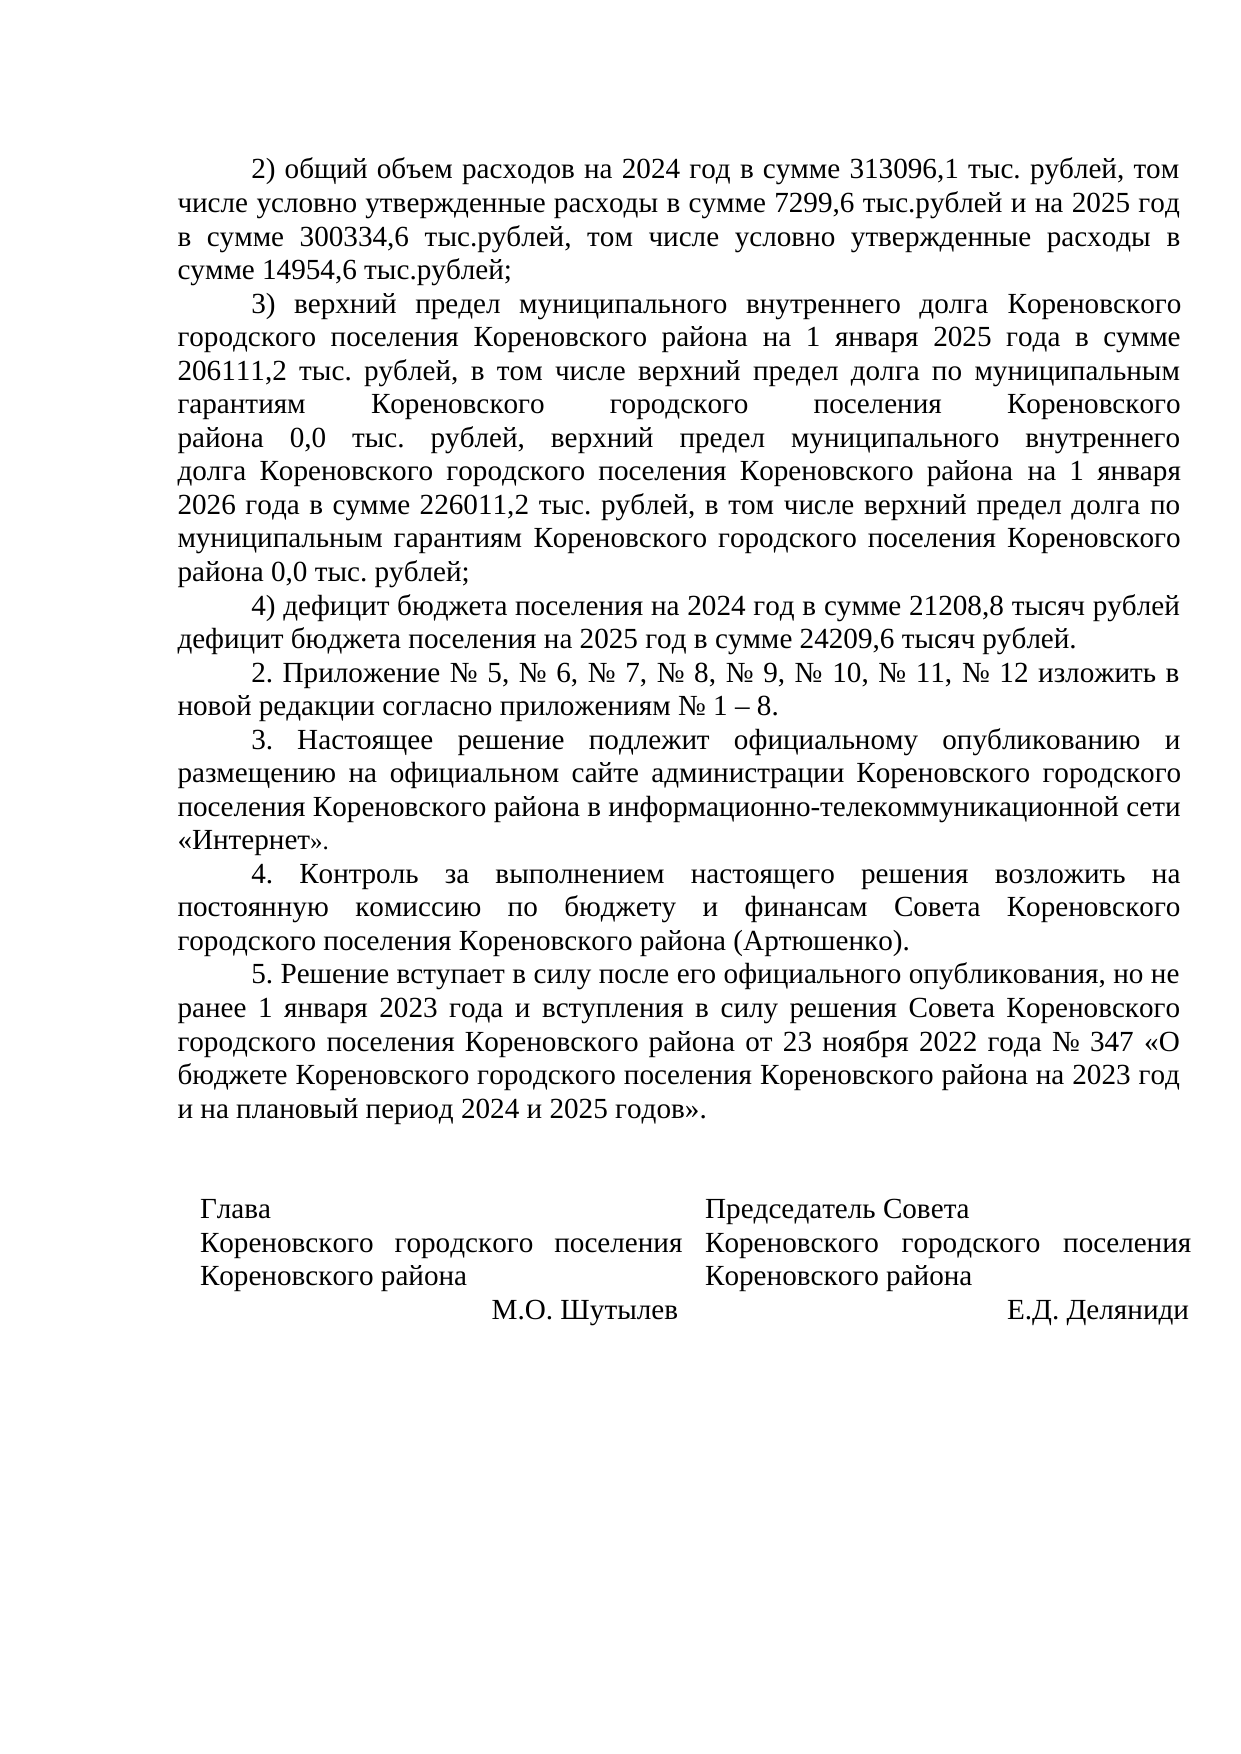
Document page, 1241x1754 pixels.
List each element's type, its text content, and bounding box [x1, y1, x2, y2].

text 4) дефицит бюджета поселения на 2024 год в сумме 21208,8 тысяч рублей дефицит бюджета поселения на 2025 год в сумме 24209,6 тысяч рублей. [177, 588, 1181, 655]
text 5. Решение вступает в силу после его официального опубликования, но не ранее 1 января 2023 года и вступления в силу решения Совета Кореновского городского поселения Кореновского района от 23 ноября 2022 года № 347 «О бюджете Кореновского городского поселения Кореновского района на 2023 год и на плановый период 2024 и 2025 годов». [177, 957, 1181, 1124]
text 2) общий объем расходов на 2024 год в сумме 313096,1 тыс. рублей, том числе условно утвержденные расходы в сумме 7299,6 тыс.рублей и на 2025 год в сумме 300334,6 тыс.рублей, том числе условно утвержденные расходы в сумме 14954,6 тыс.рублей; [177, 152, 1181, 286]
table_header Председатель Совета Кореновского городского поселения Кореновского района Е.Д. Деляниди [694, 1191, 1203, 1341]
text 3. Настоящее решение подлежит официальному опубликованию и размещению на официальном сайте администрации Кореновского городского поселения Кореновского района в информационно-телекоммуникационной сети «Интернет». [177, 722, 1181, 856]
text 4. Контроль за выполнением настоящего решения возложить на постоянную комиссию по бюджету и финансам Совета Кореновского городского поселения Кореновского района (Артюшенко). [177, 856, 1181, 957]
text 3) верхний предел муниципального внутреннего долга Кореновского городского поселения Кореновского района на 1 января 2025 года в сумме 206111,2 тыс. рублей, в том числе верхний предел долга по муниципальным гарантиям Кореновского городского поселения Кореновского района 0,0 тыс. рублей, верхний предел муниципального внутреннего долга Кореновского городского поселения Кореновского района на 1 января 2026 года в сумме 226011,2 тыс. рублей, в том числе верхний предел долга по муниципальным гарантиям Кореновского городского поселения Кореновского района 0,0 тыс. рублей; [177, 286, 1181, 588]
text 2. Приложение № 5, № 6, № 7, № 8, № 9, № 10, № 11, № 12 изложить в новой редакции согласно приложениям № 1 – 8. [177, 655, 1181, 722]
table_header Глава Кореновского городского поселения Кореновского района М.О. Шутылев [189, 1191, 694, 1341]
